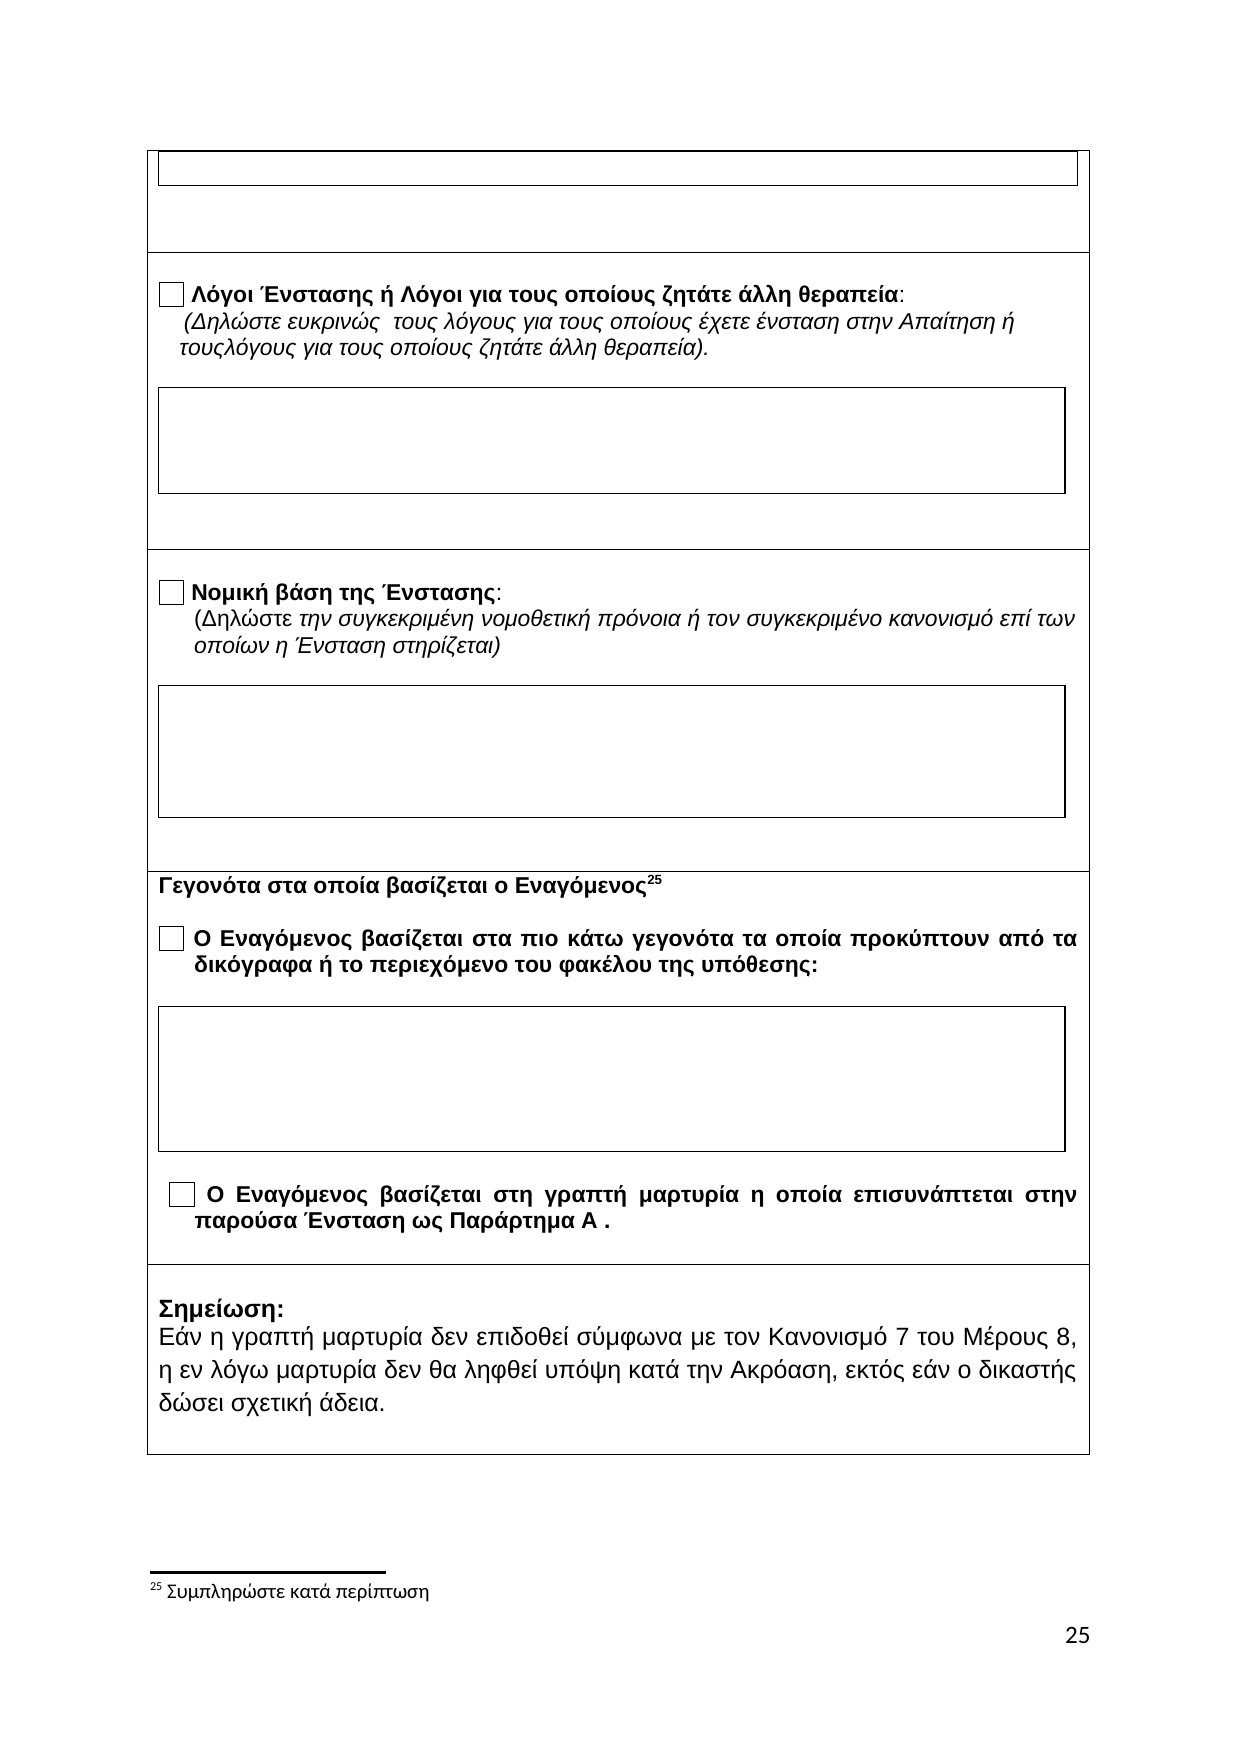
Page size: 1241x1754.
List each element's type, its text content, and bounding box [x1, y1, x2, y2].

table_cell Γεγονότα στα οποία βασίζεται ο Εναγόμενος Ο Εναγόμενος βασίζεται στα πιο κάτω γεγονότα τα οποία προκύπτουν από τα δικόγραφα ή το περιεχόμενο του φακέλου της υπόθεσης: Ο Εναγόμενος βασίζεται στη γραπτή μαρτυρία η οποία επισυνάπτεται στην παρούσα Ένσταση ως Παράρτημα Α . [148, 872, 1089, 1264]
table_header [148, 151, 1089, 252]
table_cell Λόγοι Ένστασης ή Λόγοι για τους οποίους ζητάτε άλλη θεραπεία: (Δηλώστε ευκρινώς τους λόγους για τους οποίους έχετε ένσταση στην Απαίτηση ή τουςλόγους για τους οποίους ζητάτε άλλη θεραπεία). [148, 253, 1089, 549]
table_cell Σημείωση: Εάν η γραπτή μαρτυρία δεν επιδοθεί σύμφωνα με τον Κανονισμό 7 του Μέρους 8, η εν λόγω μαρτυρία δεν θα ληφθεί υπόψη κατά την Ακρόαση, εκτός εάν ο δικαστής δώσει σχετική άδεια. [148, 1265, 1089, 1454]
table_cell Νομική βάση της Ένστασης: (Δηλώστε την συγκεκριμένη νομοθετική πρόνοια ή τον συγκεκριμένο κανονισμό επί των οποίων η Ένσταση στηρίζεται) [148, 550, 1089, 871]
